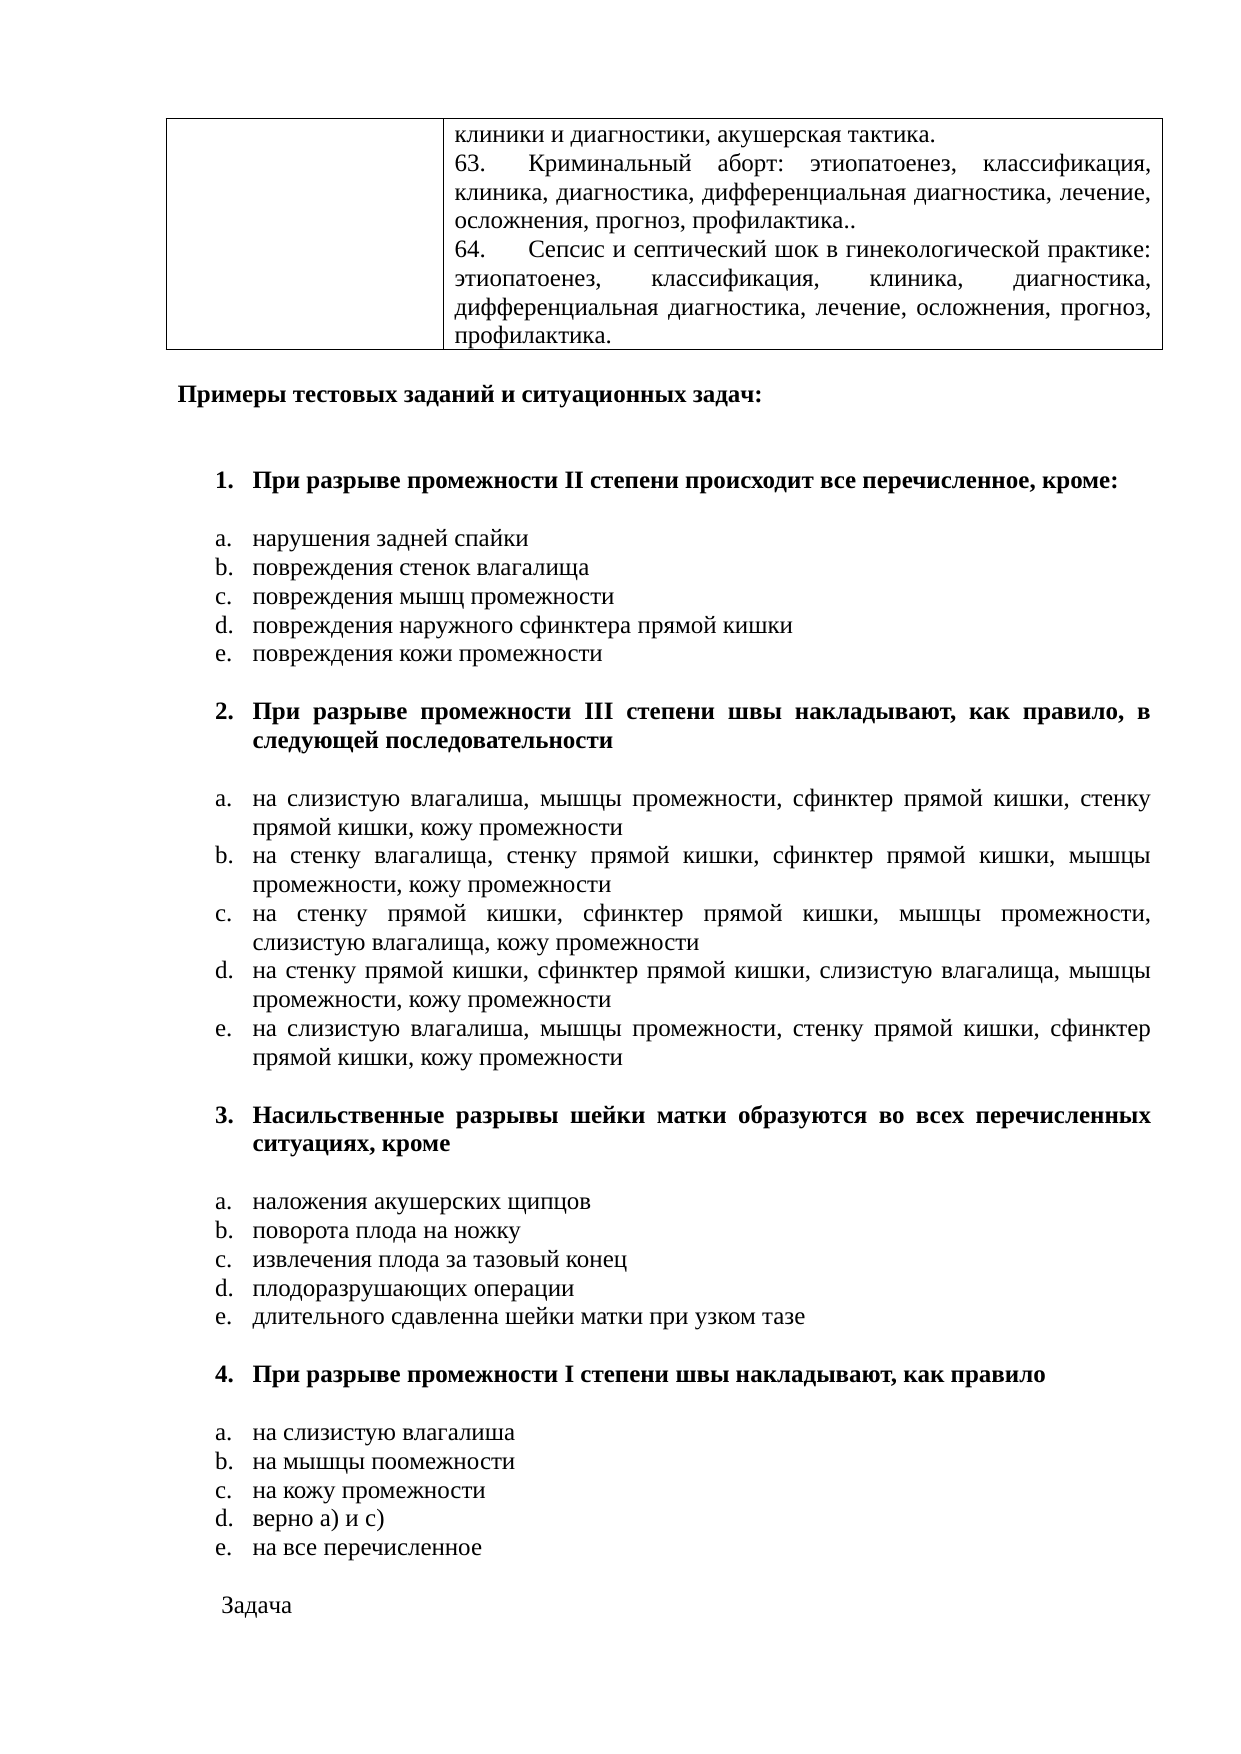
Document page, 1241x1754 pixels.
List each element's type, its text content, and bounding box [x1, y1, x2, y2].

list на стенку прямой кишки, сфинктер прямой кишки, мышцы промежности, слизистую влагалища, кожу промежности [215, 898, 1152, 956]
list на кожу промежности [215, 1475, 1152, 1503]
list на мышцы поомежности [215, 1446, 1152, 1475]
list на все перечисленное [215, 1532, 1152, 1561]
list При разрыве промежности III степени швы накладывают, как правило, в следующей последовательности [215, 696, 1152, 754]
list нарушения задней спайки [215, 523, 1152, 552]
text Задача [177, 1590, 1152, 1619]
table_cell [167, 119, 443, 349]
list повреждения наружного сфинктера прямой кишки [215, 610, 1152, 638]
list длительного сдавленна шейки матки при узком тазе [215, 1301, 1152, 1330]
list При разрыве промежности II степени происходит все перечисленное, кроме: [215, 466, 1152, 494]
list поворота плода на ножку [215, 1215, 1152, 1244]
list верно а) и c) [215, 1503, 1152, 1532]
list При разрыве промежности I степени швы накладывают, как правило [215, 1359, 1152, 1388]
text Примеры тестовых заданий и ситуационных задач: [177, 379, 1152, 408]
list на слизистую влагалиша, мышцы промежности, стенку прямой кишки, сфинктер прямой кишки, кожу промежности [215, 1013, 1152, 1071]
list на слизистую влагалиша, мышцы промежности, сфинктер прямой кишки, стенку прямой кишки, кожу промежности [215, 783, 1152, 841]
list повреждения кожи промежности [215, 638, 1152, 667]
list Насильственные разрывы шейки матки образуются во всех перечисленных ситуациях, кроме [215, 1100, 1152, 1157]
list извлечения плода за тазовый конец [215, 1244, 1152, 1273]
list на стенку прямой кишки, сфинктер прямой кишки, слизистую влагалища, мышцы промежности, кожу промежности [215, 956, 1152, 1013]
list на стенку влагалища, стенку прямой кишки, сфинктер прямой кишки, мышцы промежности, кожу промежности [215, 841, 1152, 898]
list на слизистую влагалиша [215, 1417, 1152, 1446]
list наложения акушерских щипцов [215, 1186, 1152, 1215]
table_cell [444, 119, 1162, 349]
list плодоразрушающих операции [215, 1273, 1152, 1301]
list повреждения мышц промежности [215, 581, 1152, 610]
list повреждения стенок влагалища [215, 552, 1152, 581]
